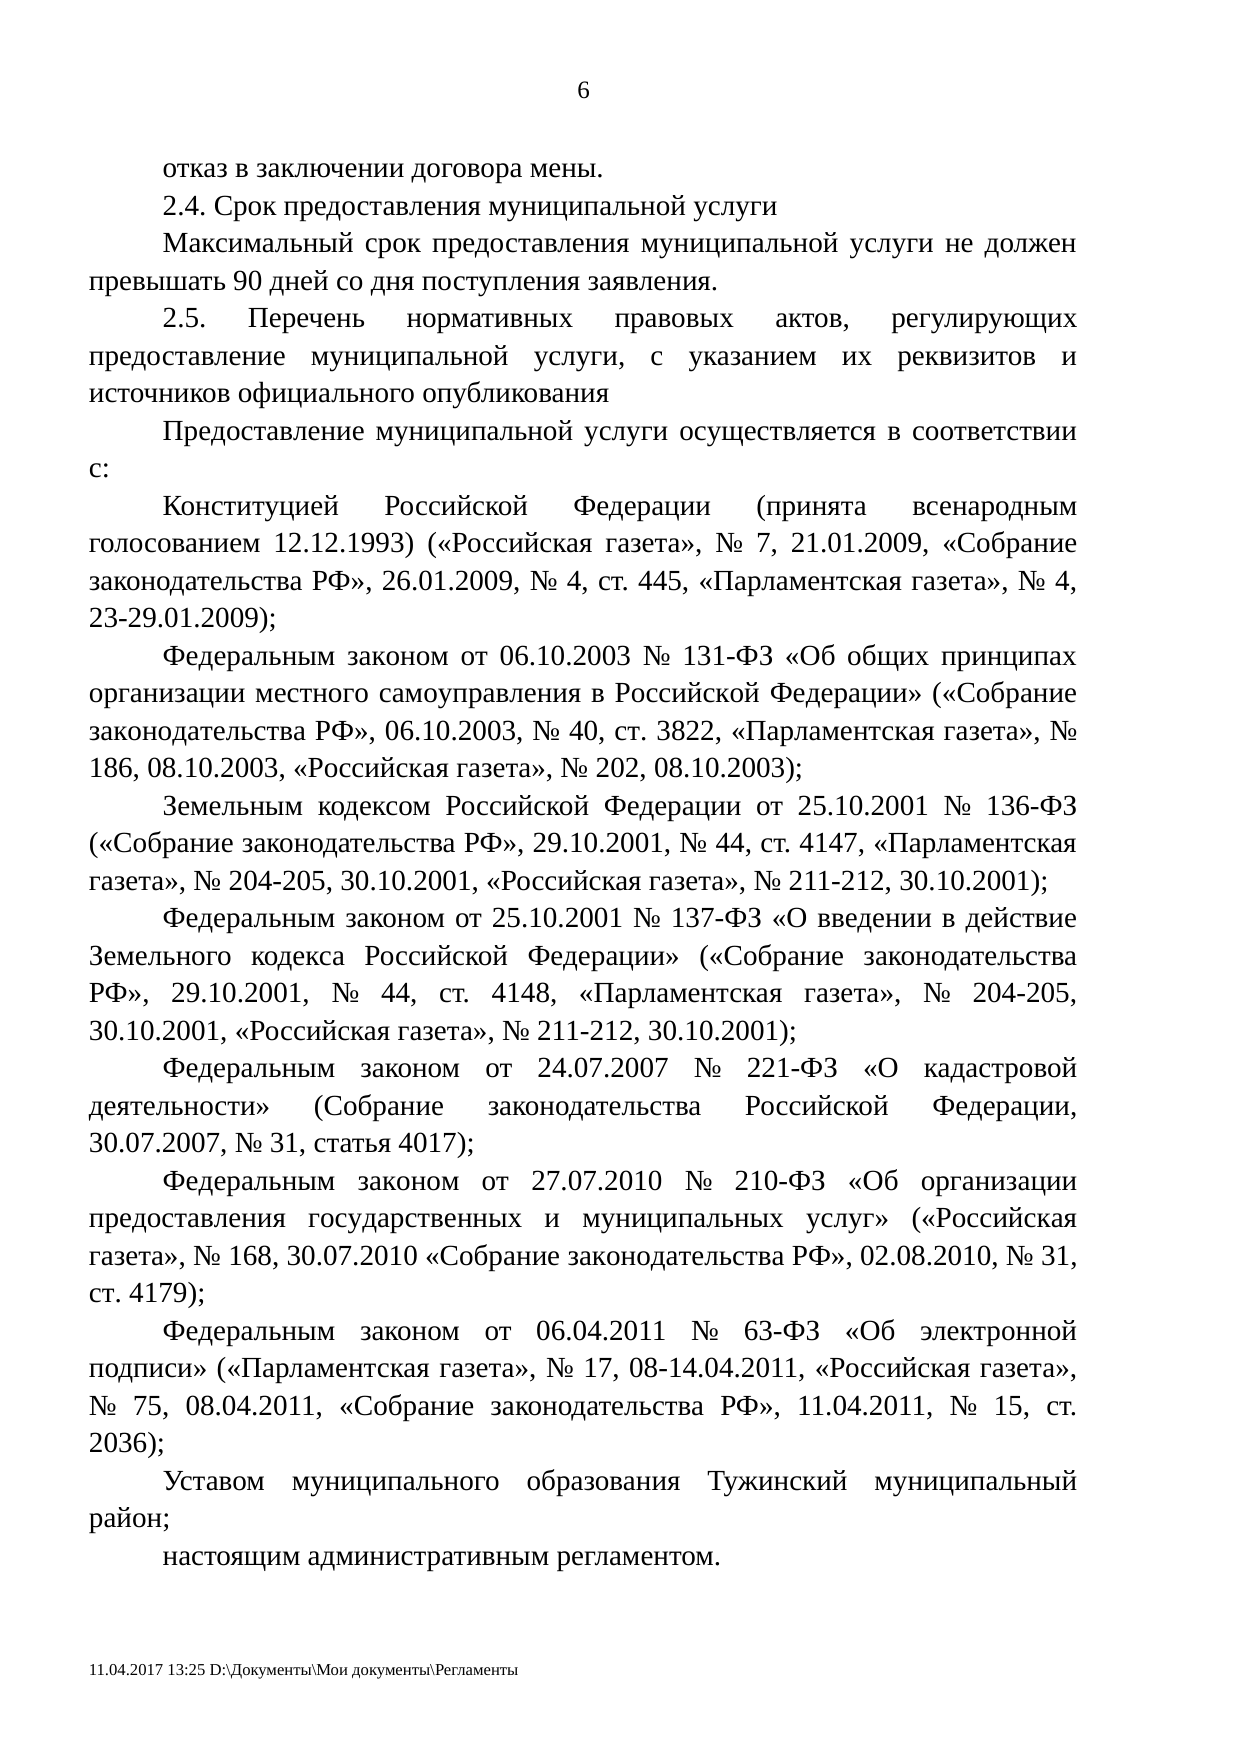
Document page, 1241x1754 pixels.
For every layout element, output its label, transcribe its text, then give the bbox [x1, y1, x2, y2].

text Федеральным законом от 27.07.2010 № 210-ФЗ «Об организации предоставления государственных и муниципальных услуг» («Российская газета», № 168, 30.07.2010 «Собрание законодательства РФ», 02.08.2010, № 31, ст. 4179); [89, 1160, 1078, 1310]
text Максимальный срок предоставления муниципальной услуги не должен превышать 90 дней со дня поступления заявления. [89, 223, 1078, 298]
text Предоставление муниципальной услуги осуществляется в соответствии с: [89, 410, 1078, 485]
text Федеральным законом от 24.07.2007 № 221-ФЗ «О кадастровой деятельности» (Собрание законодательства Российской Федерации, 30.07.2007, № 31, статья 4017); [89, 1048, 1078, 1160]
text Федеральным законом от 25.10.2001 № 137-ФЗ «О введении в действие Земельного кодекса Российской Федерации» («Собрание законодательства РФ», 29.10.2001, № 44, ст. 4148, «Парламентская газета», № 204-205, 30.10.2001, «Российская газета», № 211-212, 30.10.2001); [89, 898, 1078, 1048]
text 2.4. Срок предоставления муниципальной услуги [89, 185, 1078, 223]
text Земельным кодексом Российской Федерации от 25.10.2001 № 136-ФЗ («Собрание законодательства РФ», 29.10.2001, № 44, ст. 4147, «Парламентская газета», № 204-205, 30.10.2001, «Российская газета», № 211-212, 30.10.2001); [89, 785, 1078, 898]
text Федеральным законом от 06.04.2011 № 63-ФЗ «Об электронной подписи» («Парламентская газета», № 17, 08-14.04.2011, «Российская газета», № 75, 08.04.2011, «Собрание законодательства РФ», 11.04.2011, № 15, ст. 2036); [89, 1310, 1078, 1460]
text 2.5. Перечень нормативных правовых актов, регулирующих предоставление муниципальной услуги, с указанием их реквизитов и источников официального опубликования [89, 298, 1078, 410]
text Конституцией Российской Федерации (принята всенародным голосованием 12.12.1993) («Российская газета», № 7, 21.01.2009, «Собрание законодательства РФ», 26.01.2009, № 4, ст. 445, «Парламентская газета», № 4, 23-29.01.2009); [89, 485, 1078, 635]
text отказ в заключении договора мены. [89, 148, 1078, 185]
text Уставом муниципального образования Тужинский муниципальный район; [89, 1460, 1078, 1535]
text Федеральным законом от 06.10.2003 № 131-ФЗ «Об общих принципах организации местного самоуправления в Российской Федерации» («Собрание законодательства РФ», 06.10.2003, № 40, ст. 3822, «Парламентская газета», № 186, 08.10.2003, «Российская газета», № 202, 08.10.2003); [89, 635, 1078, 785]
text настоящим административным регламентом. [89, 1535, 1078, 1573]
